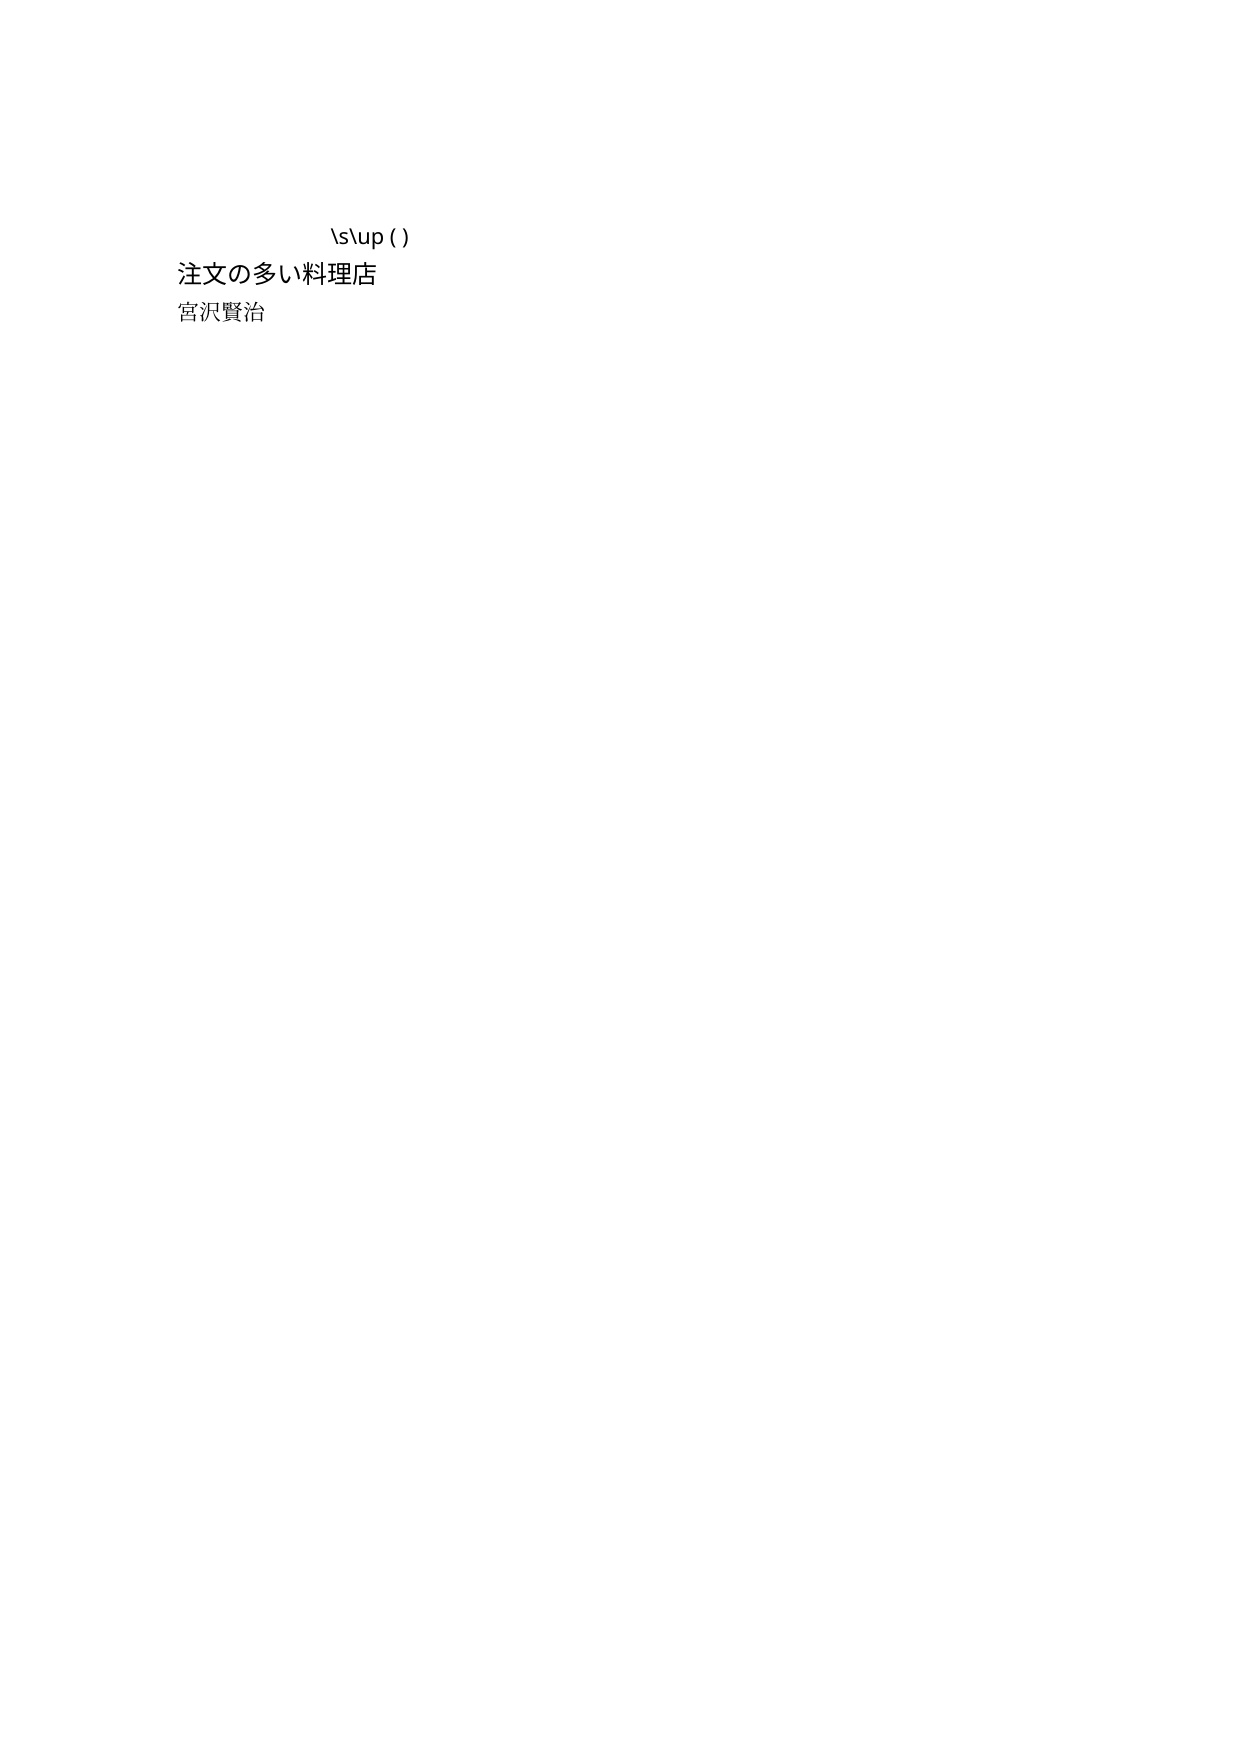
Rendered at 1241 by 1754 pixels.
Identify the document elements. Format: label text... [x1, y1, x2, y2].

subtitle 注文の多い料理店 [177, 254, 1063, 292]
text 宮沢賢治 [177, 292, 1063, 329]
